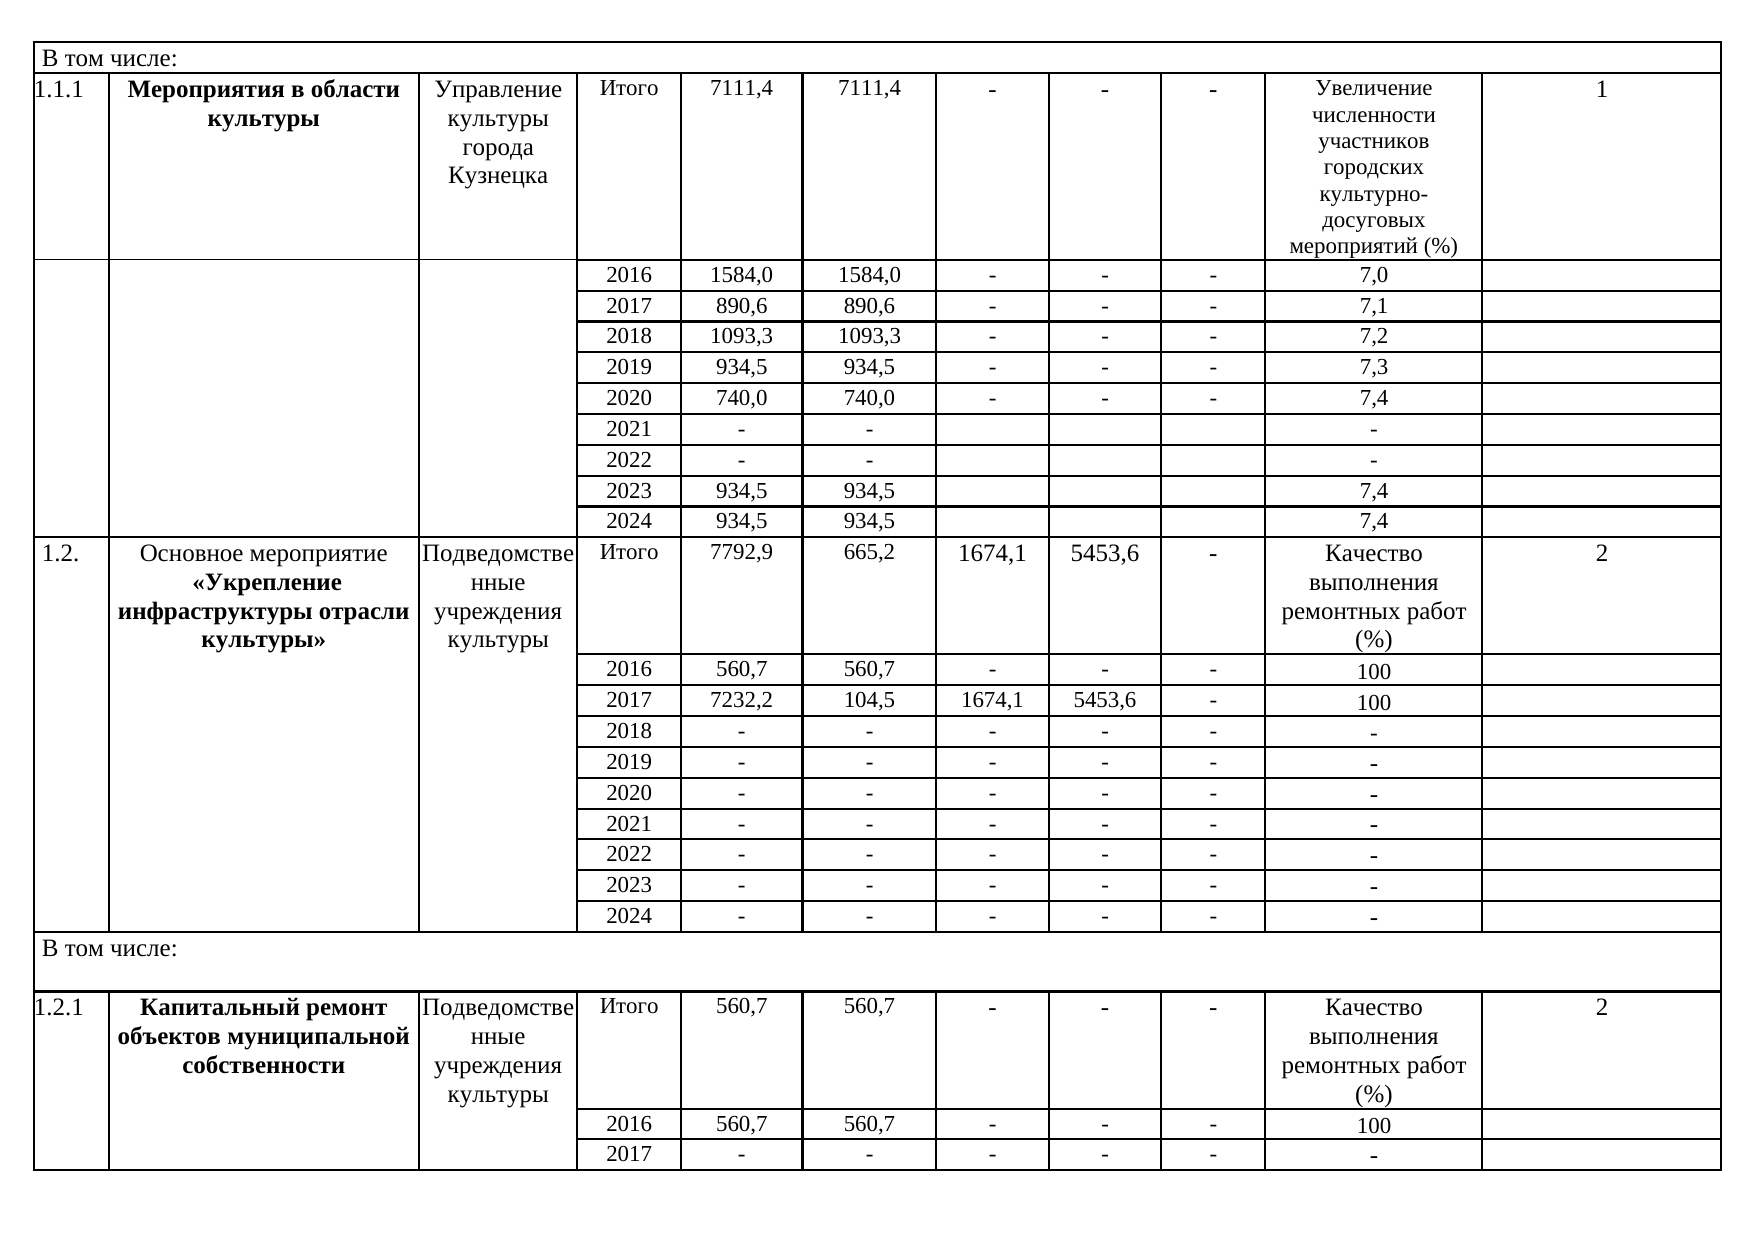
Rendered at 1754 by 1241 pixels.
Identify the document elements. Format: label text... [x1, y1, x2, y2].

table_cell [1483, 353, 1720, 382]
table_cell [1483, 477, 1720, 505]
table_cell - [804, 415, 935, 444]
table_cell Итого [578, 74, 680, 259]
table_cell [1483, 261, 1720, 289]
table_cell - [1266, 871, 1481, 900]
table_cell - [1162, 1110, 1264, 1138]
table_cell Итого [578, 538, 680, 653]
table_cell - [937, 292, 1048, 320]
table_cell [1483, 686, 1720, 715]
table_cell - [1266, 1140, 1481, 1169]
table_cell - [804, 779, 935, 807]
table_cell [1483, 871, 1720, 900]
table_cell - [937, 1110, 1048, 1138]
table_cell 2018 [578, 717, 680, 746]
table_cell 934,5 [804, 508, 935, 536]
table_cell - [937, 74, 1048, 259]
table_cell [1050, 415, 1160, 444]
table_cell [1483, 655, 1720, 684]
table_cell [1483, 1140, 1720, 1169]
table_cell 1584,0 [682, 261, 801, 289]
table_cell 2019 [578, 748, 680, 777]
table_cell - [1162, 384, 1264, 413]
table_cell - [1266, 840, 1481, 869]
table_cell [1483, 415, 1720, 444]
table_cell - [937, 717, 1048, 746]
table_cell - [1162, 810, 1264, 838]
table_cell - [804, 840, 935, 869]
table_cell 934,5 [682, 477, 801, 505]
table_cell 1.1.1 [35, 74, 108, 259]
table_cell [420, 260, 576, 536]
table_cell - [937, 748, 1048, 777]
table_cell В том числе: [35, 43, 1720, 72]
table_cell 7,2 [1266, 323, 1481, 351]
table_cell 2021 [578, 415, 680, 444]
table_cell 890,6 [804, 292, 935, 320]
table_cell - [804, 871, 935, 900]
table_cell - [1162, 538, 1264, 653]
table_cell 2024 [578, 508, 680, 536]
table_cell - [682, 415, 801, 444]
table_cell - [937, 323, 1048, 351]
table_cell 7232,2 [682, 686, 801, 715]
table_cell - [682, 779, 801, 807]
table_cell - [937, 353, 1048, 382]
table_cell - [1050, 1140, 1160, 1169]
table_cell - [804, 902, 935, 931]
table_cell 560,7 [804, 993, 935, 1107]
table_cell - [1162, 871, 1264, 900]
table_cell Капитальный ремонт объектов муниципальной собственности [110, 993, 418, 1169]
table_cell - [682, 717, 801, 746]
table_cell - [682, 840, 801, 869]
table_cell - [1162, 292, 1264, 320]
table_cell - [1050, 810, 1160, 838]
table_cell Основное мероприятие «Укрепление инфраструктуры отрасли культуры» [110, 538, 418, 931]
table_cell - [1162, 353, 1264, 382]
table_cell - [1266, 748, 1481, 777]
table_cell 100 [1266, 686, 1481, 715]
table_cell [1483, 446, 1720, 474]
table_cell 2020 [578, 779, 680, 807]
table_cell 1 [1483, 74, 1720, 259]
table_cell - [937, 261, 1048, 289]
table_cell 2024 [578, 902, 680, 931]
table_cell - [1050, 261, 1160, 289]
table_cell 2017 [578, 292, 680, 320]
table_cell 7,4 [1266, 508, 1481, 536]
table_cell 890,6 [682, 292, 801, 320]
table_cell 7111,4 [682, 74, 801, 259]
table_cell 934,5 [682, 353, 801, 382]
table_cell 1584,0 [804, 261, 935, 289]
table_cell [937, 446, 1048, 474]
table_cell - [937, 810, 1048, 838]
table_cell - [682, 871, 801, 900]
table_cell 100 [1266, 655, 1481, 684]
table_cell 2 [1483, 993, 1720, 1107]
table_cell - [937, 871, 1048, 900]
table_cell 1.2. [35, 538, 108, 931]
table_cell [1483, 902, 1720, 931]
table_cell [1483, 292, 1720, 320]
table_cell [1162, 446, 1264, 474]
table_cell - [804, 810, 935, 838]
table_cell 2018 [578, 323, 680, 351]
table_cell [1483, 748, 1720, 777]
table_cell 2022 [578, 446, 680, 474]
table_cell [1483, 717, 1720, 746]
table_cell Качество выполнения ремонтных работ (%) [1266, 538, 1481, 653]
table_cell - [937, 779, 1048, 807]
table_cell - [1266, 779, 1481, 807]
table_cell 1674,1 [937, 686, 1048, 715]
table_cell [1162, 508, 1264, 536]
table_cell [1483, 779, 1720, 807]
table_cell Подведомственные учреждения культуры [420, 538, 576, 931]
table_cell - [682, 902, 801, 931]
table_cell 560,7 [682, 993, 801, 1107]
table_cell [1050, 508, 1160, 536]
table_cell 560,7 [682, 1110, 801, 1138]
table_cell 1093,3 [682, 323, 801, 351]
table_cell 560,7 [804, 1110, 935, 1138]
table_cell - [1050, 993, 1160, 1107]
table_cell - [1162, 323, 1264, 351]
table_cell [1483, 810, 1720, 838]
table_cell 5453,6 [1050, 538, 1160, 653]
table_cell - [682, 748, 801, 777]
table_cell - [804, 748, 935, 777]
table_cell - [1050, 840, 1160, 869]
table_cell - [1162, 1140, 1264, 1169]
table_cell 665,2 [804, 538, 935, 653]
table_cell - [1162, 748, 1264, 777]
table_cell 2017 [578, 686, 680, 715]
table_cell - [1162, 779, 1264, 807]
table_cell - [1050, 779, 1160, 807]
table_cell - [1050, 717, 1160, 746]
table_cell - [1266, 446, 1481, 474]
table_cell - [1162, 655, 1264, 684]
table_cell [1483, 840, 1720, 869]
table_cell [1050, 446, 1160, 474]
table_cell - [682, 446, 801, 474]
table_cell [1050, 477, 1160, 505]
table_cell 1674,1 [937, 538, 1048, 653]
table_cell 560,7 [682, 655, 801, 684]
table_cell - [1050, 902, 1160, 931]
table_cell 2023 [578, 477, 680, 505]
table_cell 7,3 [1266, 353, 1481, 382]
table_cell - [1050, 1110, 1160, 1138]
table_cell 7,1 [1266, 292, 1481, 320]
table_cell - [1162, 686, 1264, 715]
table_cell 934,5 [804, 353, 935, 382]
table_cell 7,4 [1266, 384, 1481, 413]
table_cell - [1050, 323, 1160, 351]
table_cell [1483, 323, 1720, 351]
table_cell 2021 [578, 810, 680, 838]
table_cell [1483, 508, 1720, 536]
table_cell 2016 [578, 655, 680, 684]
table_cell 7,0 [1266, 261, 1481, 289]
table_cell - [1162, 993, 1264, 1107]
table_cell - [804, 1140, 935, 1169]
table_cell - [1050, 353, 1160, 382]
table_cell 2022 [578, 840, 680, 869]
table_cell - [937, 384, 1048, 413]
table_cell Качество выполнения ремонтных работ (%) [1266, 993, 1481, 1107]
table_cell - [937, 655, 1048, 684]
table_cell - [937, 993, 1048, 1107]
table_cell Подведомственные учреждения культуры [420, 993, 576, 1169]
table_cell 1.2.1 [35, 993, 108, 1169]
table_cell [1162, 477, 1264, 505]
table_cell - [1162, 717, 1264, 746]
table_cell Итого [578, 993, 680, 1107]
table_cell - [937, 1140, 1048, 1169]
table_cell - [1266, 717, 1481, 746]
table_cell 934,5 [804, 477, 935, 505]
table_cell - [1266, 902, 1481, 931]
table_cell 2 [1483, 538, 1720, 653]
table_cell 7,4 [1266, 477, 1481, 505]
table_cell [1266, 74, 1481, 259]
table_cell 2017 [578, 1140, 680, 1169]
table_cell 7111,4 [804, 74, 935, 259]
table_cell - [1162, 261, 1264, 289]
table_cell - [1266, 810, 1481, 838]
table_cell - [1050, 748, 1160, 777]
table_cell - [1050, 292, 1160, 320]
table_cell 2023 [578, 871, 680, 900]
table_cell - [682, 810, 801, 838]
table_cell 2020 [578, 384, 680, 413]
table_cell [420, 74, 576, 259]
table_cell В том числе: [35, 933, 1720, 990]
table_cell - [1266, 415, 1481, 444]
table_cell - [1050, 655, 1160, 684]
table_cell - [1050, 384, 1160, 413]
table_cell [1483, 1110, 1720, 1138]
table_cell [1162, 415, 1264, 444]
table_cell 934,5 [682, 508, 801, 536]
table_cell 1093,3 [804, 323, 935, 351]
table_cell - [937, 902, 1048, 931]
table_cell Мероприятия в области культуры [110, 74, 418, 259]
table_cell - [1162, 902, 1264, 931]
table_cell - [1162, 840, 1264, 869]
table_cell - [682, 1140, 801, 1169]
table_cell 740,0 [804, 384, 935, 413]
table_cell [937, 477, 1048, 505]
table_cell [35, 260, 108, 536]
table_cell - [1162, 74, 1264, 259]
table_cell [1483, 384, 1720, 413]
table_cell [937, 508, 1048, 536]
table_cell - [804, 446, 935, 474]
table_cell 2019 [578, 353, 680, 382]
table_cell 104,5 [804, 686, 935, 715]
table_cell 2016 [578, 261, 680, 289]
table_cell [937, 415, 1048, 444]
table_cell 560,7 [804, 655, 935, 684]
table_cell 740,0 [682, 384, 801, 413]
table_cell 7792,9 [682, 538, 801, 653]
table_cell - [1050, 74, 1160, 259]
table_cell [110, 260, 418, 536]
table_cell 5453,6 [1050, 686, 1160, 715]
table_cell 2016 [578, 1110, 680, 1138]
table_cell 100 [1266, 1110, 1481, 1138]
table_cell - [937, 840, 1048, 869]
table_cell - [1050, 871, 1160, 900]
table_cell - [804, 717, 935, 746]
